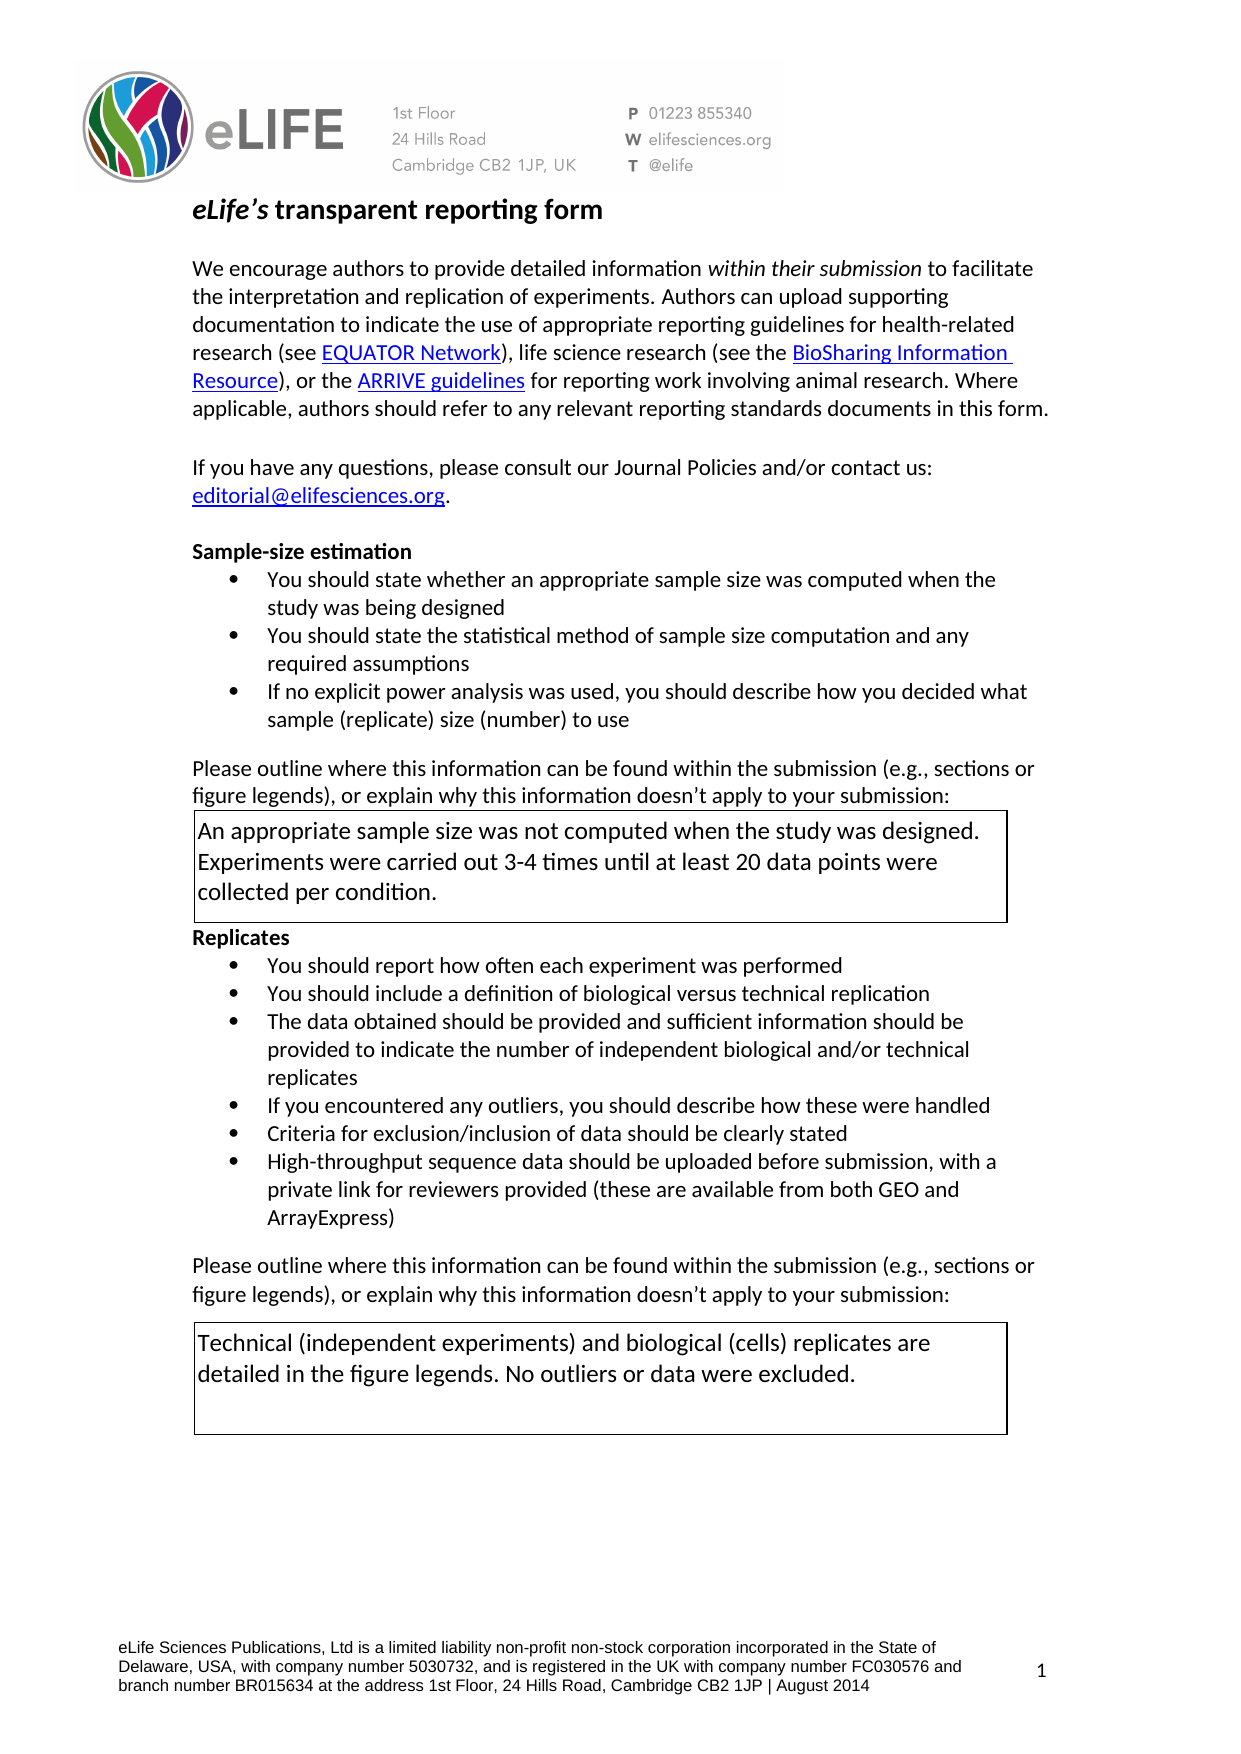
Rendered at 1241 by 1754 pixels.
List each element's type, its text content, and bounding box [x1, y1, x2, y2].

text eLife’s transparent reporting form [192, 191, 1053, 226]
text An appropriate sample size was not computed when the study was designed. Experiments were carried out 3-4 times until at least 20 data points were collected per condition. [195, 813, 1006, 909]
text If you have any questions, please consult our Journal Policies and/or contact us: editorial@elifesciences.org. [192, 453, 1053, 509]
picture [73, 59, 784, 191]
text Replicates [192, 838, 1053, 951]
text We encourage authors to provide detailed information within their submission to facilitate the interpretation and replication of experiments. Authors can upload supporting documentation to indicate the use of appropriate reporting guidelines for health-related research (see EQUATOR Network), life science research (see the BioSharing Information Resource), or the ARRIVE guidelines for reporting work involving animal research. Where applicable, authors should refer to any relevant reporting standards documents in this form. [192, 254, 1053, 423]
list You should report how often each experiment was performed [229, 951, 1053, 979]
list You should state the statistical method of sample size computation and any required assumptions [229, 621, 1053, 677]
list The data obtained should be provided and sufficient information should be provided to indicate the number of independent biological and/or technical replicates [229, 1007, 1053, 1091]
text Technical (independent experiments) and biological (cells) replicates are detailed in the figure legends. No outliers or data were excluded. [195, 1326, 1006, 1391]
list You should state whether an appropriate sample size was computed when the study was being designed [229, 565, 1053, 621]
list High-throughput sequence data should be uploaded before submission, with a private link for reviewers provided (these are available from both GEO and ArrayExpress) [229, 1147, 1053, 1231]
list If you encountered any outliers, you should describe how these were handled [229, 1091, 1053, 1119]
list You should include a definition of biological versus technical replication [229, 979, 1053, 1007]
list Criteria for exclusion/inclusion of data should be clearly stated [229, 1119, 1053, 1147]
list If no explicit power analysis was used, you should describe how you decided what sample (replicate) size (number) to use [229, 677, 1053, 733]
text Sample-size estimation [192, 537, 1053, 565]
